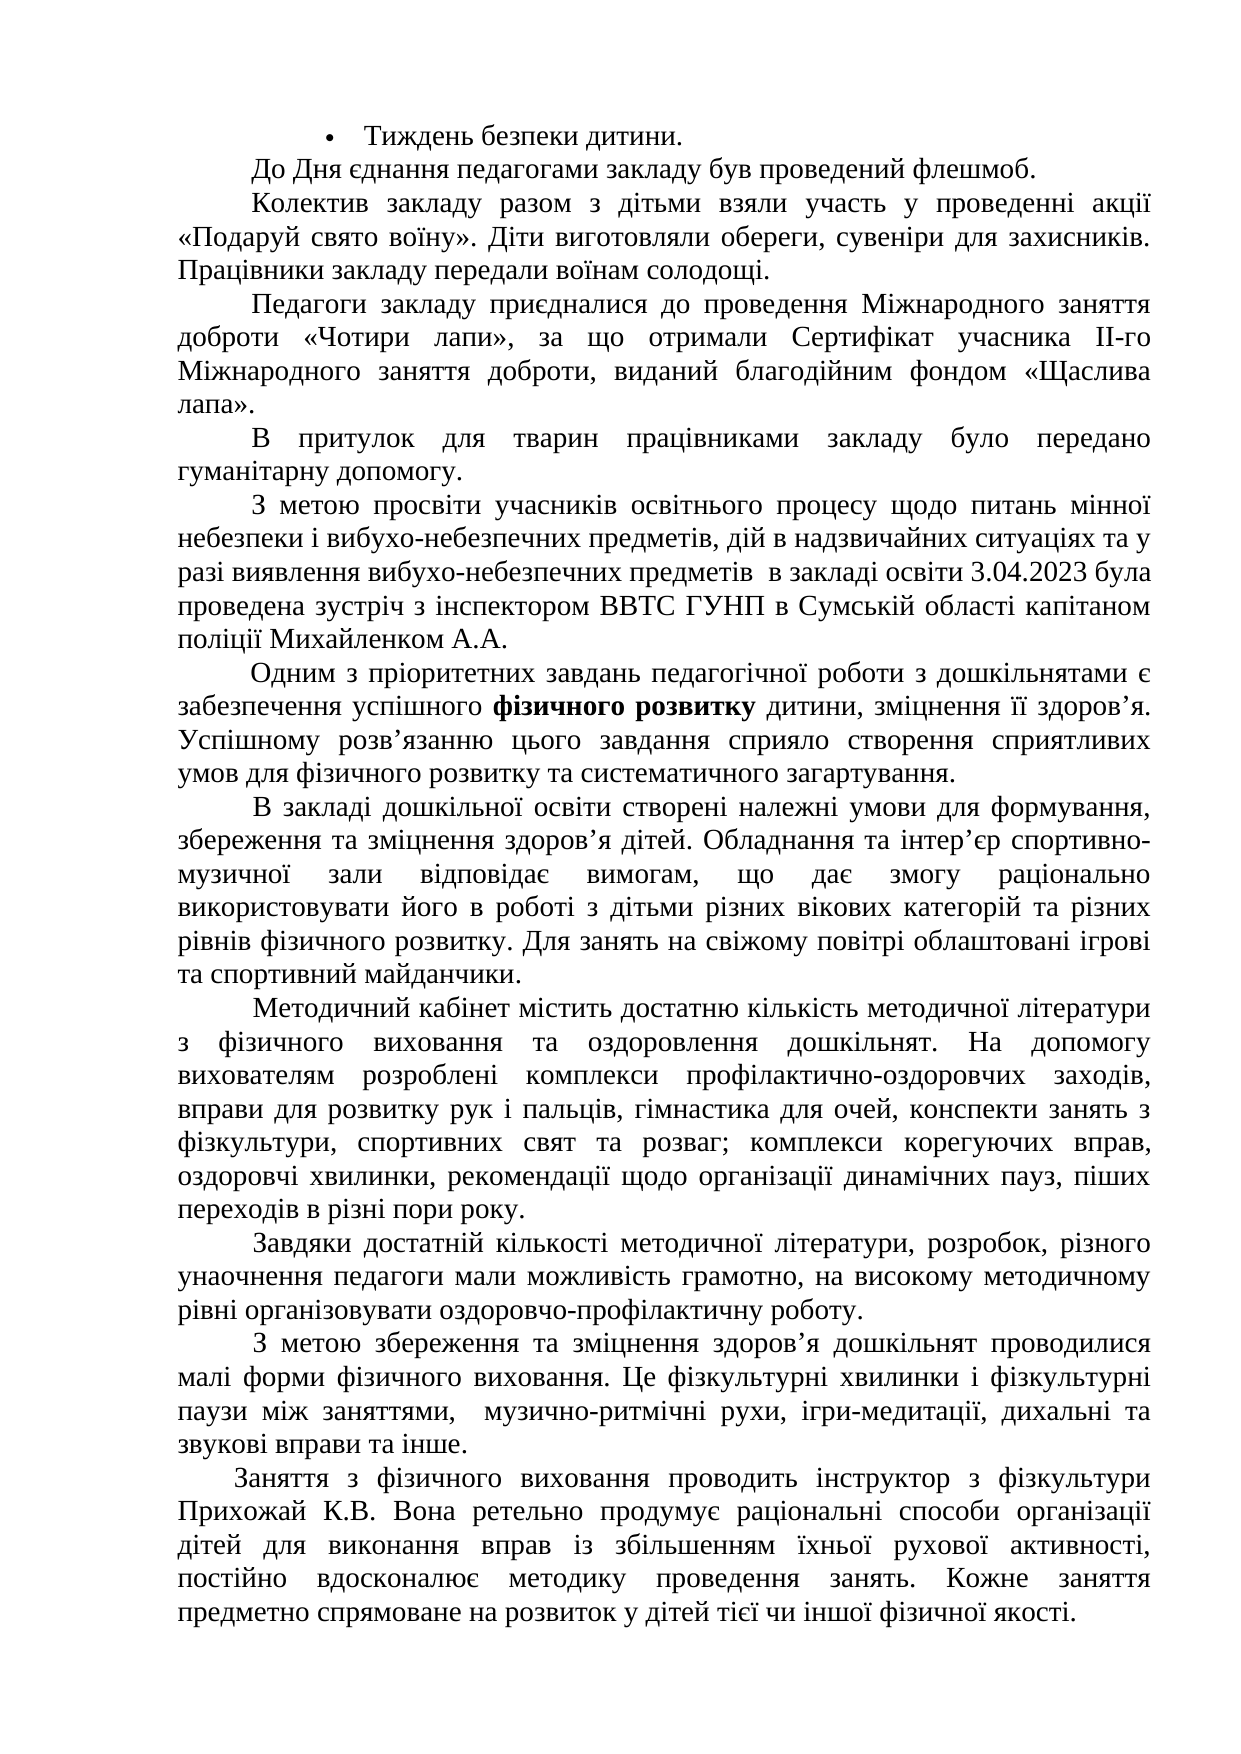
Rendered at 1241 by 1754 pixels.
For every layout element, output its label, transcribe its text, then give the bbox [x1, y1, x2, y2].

text Завдяки достатній кількості методичної літератури, розробок, різного унаочнення педагоги мали можливість грамотно, на високому методичному рівні організовувати оздоровчо-профілактичну роботу. [177, 1225, 1152, 1326]
text З метою збереження та зміцнення здоров’я дошкільнят проводилися малі форми фізичного виховання. Це фізкультурні хвилинки і фізкультурні паузи між заняттями, музично-ритмічні рухи, ігри-медитації, дихальні та звукові вправи та інше. [177, 1326, 1152, 1460]
text Заняття з фізичного виховання проводить інструктор з фізкультури Прихожай К.В. Вона ретельно продумує раціональні способи організації дітей для виконання вправ із збільшенням їхньої рухової активності, постійно вдосконалює методику проведення занять. Кожне заняття предметно спрямоване на розвиток у дітей тієї чи іншої фізичної якості. [177, 1460, 1152, 1627]
text До Дня єднання педагогами закладу був проведений флешмоб. [177, 152, 1152, 185]
text В закладі дошкільної освіти створені належні умови для формування, збереження та зміцнення здоров’я дітей. Обладнання та інтер’єр спортивно-музичної зали відповідає вимогам, що дає змогу раціонально використовувати його в роботі з дітьми різних вікових категорій та різних рівнів фізичного розвитку. Для занять на свіжому повітрі облаштовані ігрові та спортивний майданчики. [177, 789, 1152, 990]
text Методичний кабінет містить достатню кількість методичної літератури з фізичного виховання та оздоровлення дошкільнят. На допомогу вихователям розроблені комплекси профілактично-оздоровчих заходів, вправи для розвитку рук і пальців, гімнастика для очей, конспекти занять з фізкультури, спортивних свят та розваг; комплекси корегуючих вправ, оздоровчі хвилинки, рекомендації щодо організації динамічних пауз, піших переходів в різні пори року. [177, 990, 1152, 1225]
text З метою просвіти учасників освітнього процесу щодо питань мінної небезпеки і вибухо-небезпечних предметів, дій в надзвичайних ситуаціях та у разі виявлення вибухо-небезпечних предметів в закладі освіти 3.04.2023 була проведена зустріч з інспектором ВВТС ГУНП в Сумській області капітаном поліції Михайленком А.А. [177, 487, 1152, 655]
text Педагоги закладу приєдналися до проведення Міжнародного заняття доброти «Чотири лапи», за що отримали Сертифікат учасника ІІ-го Міжнародного заняття доброти, виданий благодійним фондом «Щаслива лапа». [177, 286, 1152, 420]
text Колектив закладу разом з дітьми взяли участь у проведенні акції «Подаруй свято воїну». Діти виготовляли обереги, сувеніри для захисників. Працівники закладу передали воїнам солодощі. [177, 185, 1152, 286]
text Одним з пріоритетних завдань педагогічної роботи з дошкільнятами є забезпечення успішного фізичного розвитку дитини, зміцнення її здоров’я. Успішному розв’язанню цього завдання сприяло створення сприятливих умов для фізичного розвитку та систематичного загартування. [177, 655, 1152, 789]
list Тиждень безпеки дитини. [326, 118, 1152, 152]
text В притулок для тварин працівниками закладу було передано гуманітарну допомогу. [177, 420, 1152, 487]
